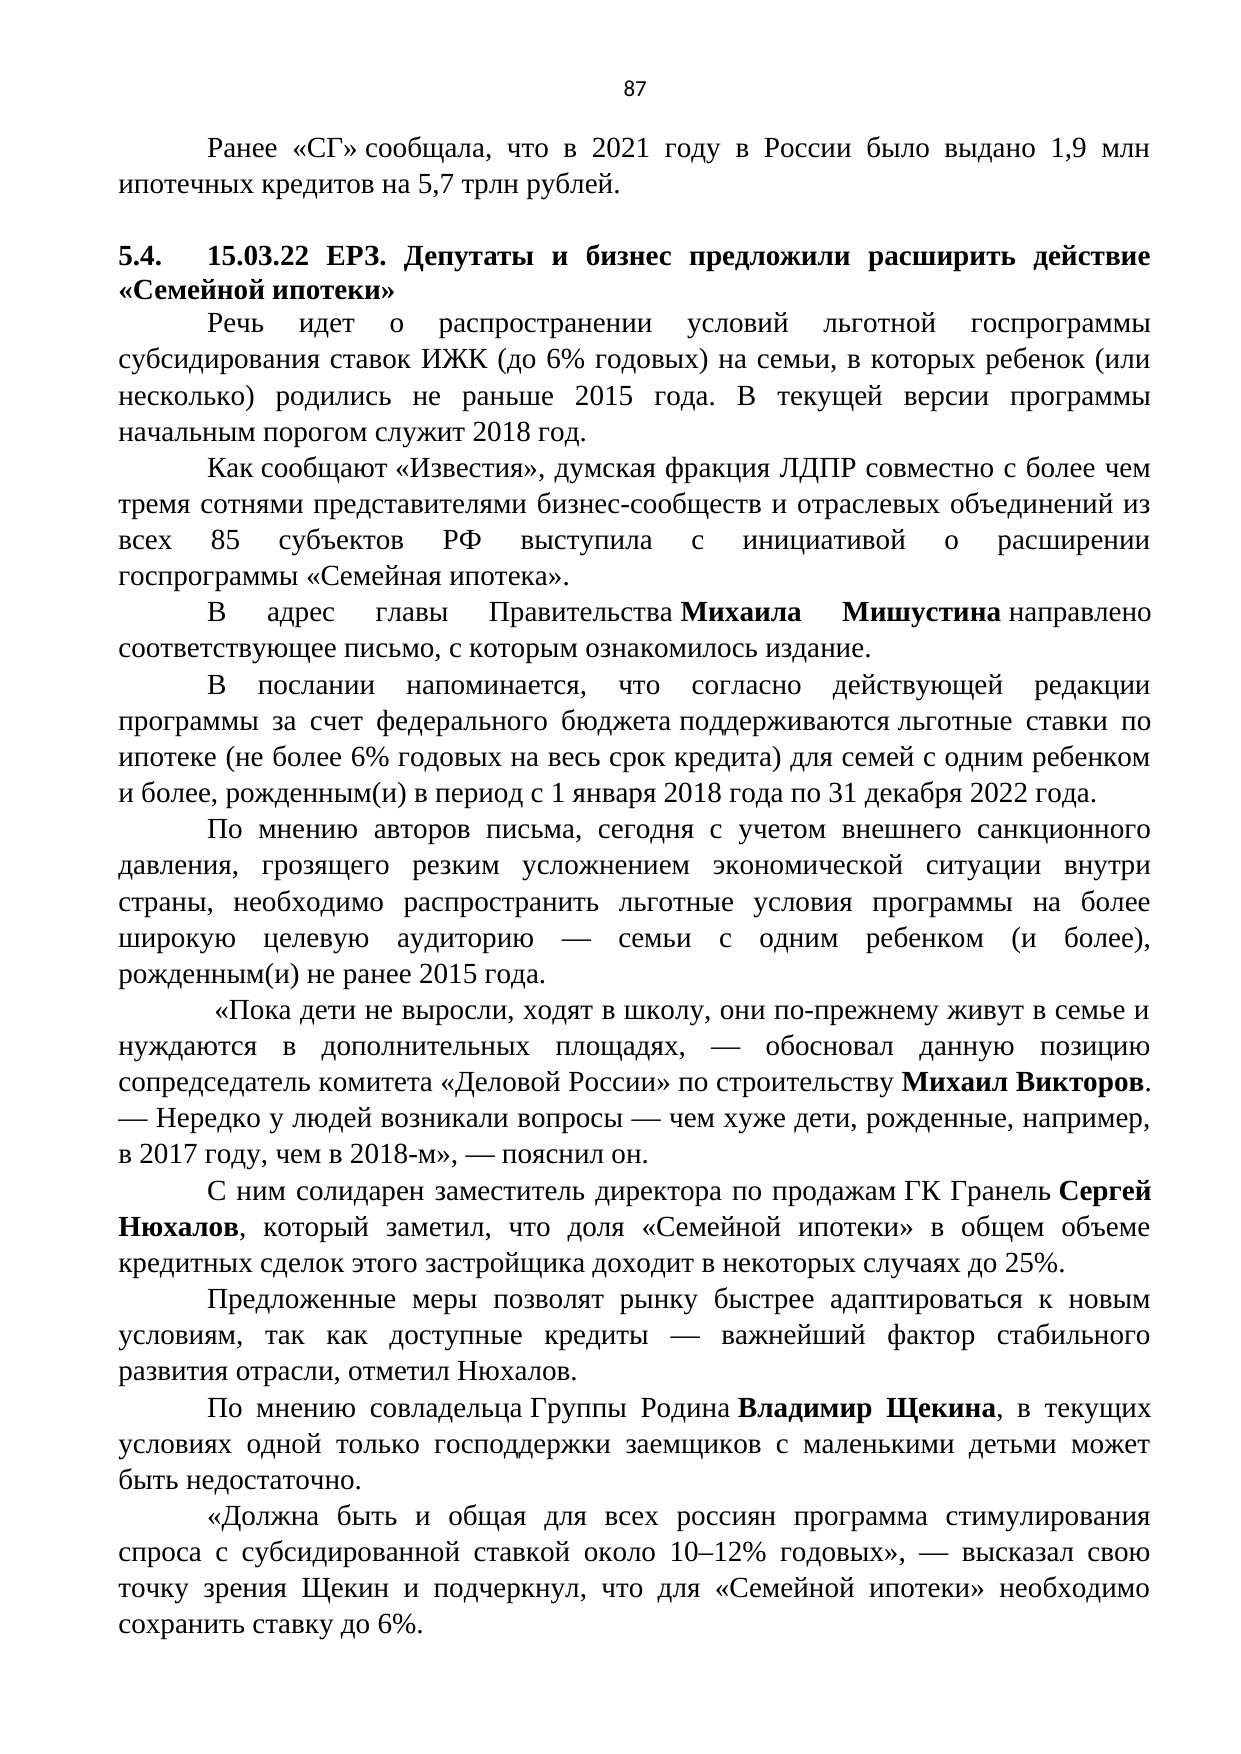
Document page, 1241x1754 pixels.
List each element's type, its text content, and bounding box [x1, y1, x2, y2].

text Речь идет о распространении условий льготной госпрограммы субсидирования ставок ИЖК (до 6% годовых) на семьи, в которых ребенок (или несколько) родились не раньше 2015 года. В текущей версии программы начальным порогом служит 2018 год. [118, 305, 1152, 447]
text По мнению совладельца Группы Родина Владимир Щекина, в текущих условиях одной только господдержки заемщиков с маленькими детьми может быть недостаточно. [118, 1390, 1152, 1496]
text «Пока дети не выросли, ходят в школу, они по-прежнему живут в семье и нуждаются в дополнительных площадях, — обосновал данную позицию сопредседатель комитета «Деловой России» по строительству Михаил Викторов. — Нередко у людей возникали вопросы — чем хуже дети, рожденные, например, в 2017 году, чем в 2018-м», — пояснил он. [118, 992, 1152, 1170]
text В адрес главы Правительства Михаила Мишустина направлено соответствующее письмо, с которым ознакомилось издание. [118, 594, 1152, 664]
text Ранее «СГ» сообщала, что в 2021 году в России было выдано 1,9 млн ипотечных кредитов на 5,7 трлн рублей. [118, 130, 1152, 199]
text По мнению авторов письма, сегодня с учетом внешнего санкционного давления, грозящего резким усложнением экономической ситуации внутри страны, необходимо распространить льготные условия программы на более широкую целевую аудиторию — семьи с одним ребенком (и более), рожденным(и) не ранее 2015 года. [118, 811, 1152, 989]
text Предложенные меры позволят рынку быстрее адаптироваться к новым условиям, так как доступные кредиты — важнейший фактор стабильного развития отрасли, отметил Нюхалов. [118, 1281, 1152, 1387]
text «Должна быть и общая для всех россиян программа стимулирования спроса с субсидированной ставкой около 10–12% годовых», — высказал свою точку зрения Щекин и подчеркнул, что для «Семейной ипотеки» необходимо сохранить ставку до 6%. [118, 1498, 1152, 1640]
text С ним солидарен заместитель директора по продажам ГК Гранель Сергей Нюхалов, который заметил, что доля «Семейной ипотеки» в общем объеме кредитных сделок этого застройщика доходит в некоторых случаях до 25%. [118, 1173, 1152, 1279]
text Как сообщают «Известия», думская фракция ЛДПР совместно с более чем тремя сотнями представителями бизнес-сообществ и отраслевых объединений из всех 85 субъектов РФ выступила с инициативой о расширении госпрограммы «Семейная ипотека». [118, 450, 1152, 592]
text В послании напоминается, что согласно действующей редакции программы за счет федерального бюджета поддерживаются льготные ставки по ипотеке (не более 6% годовых на весь срок кредита) для семей с одним ребенком и более, рожденным(и) в период с 1 января 2018 года по 31 декабря 2022 года. [118, 667, 1152, 809]
subtitle 15.03.22 ЕРЗ. Депутаты и бизнес предложили расширить действие «Семейной ипотеки» [118, 238, 1152, 305]
